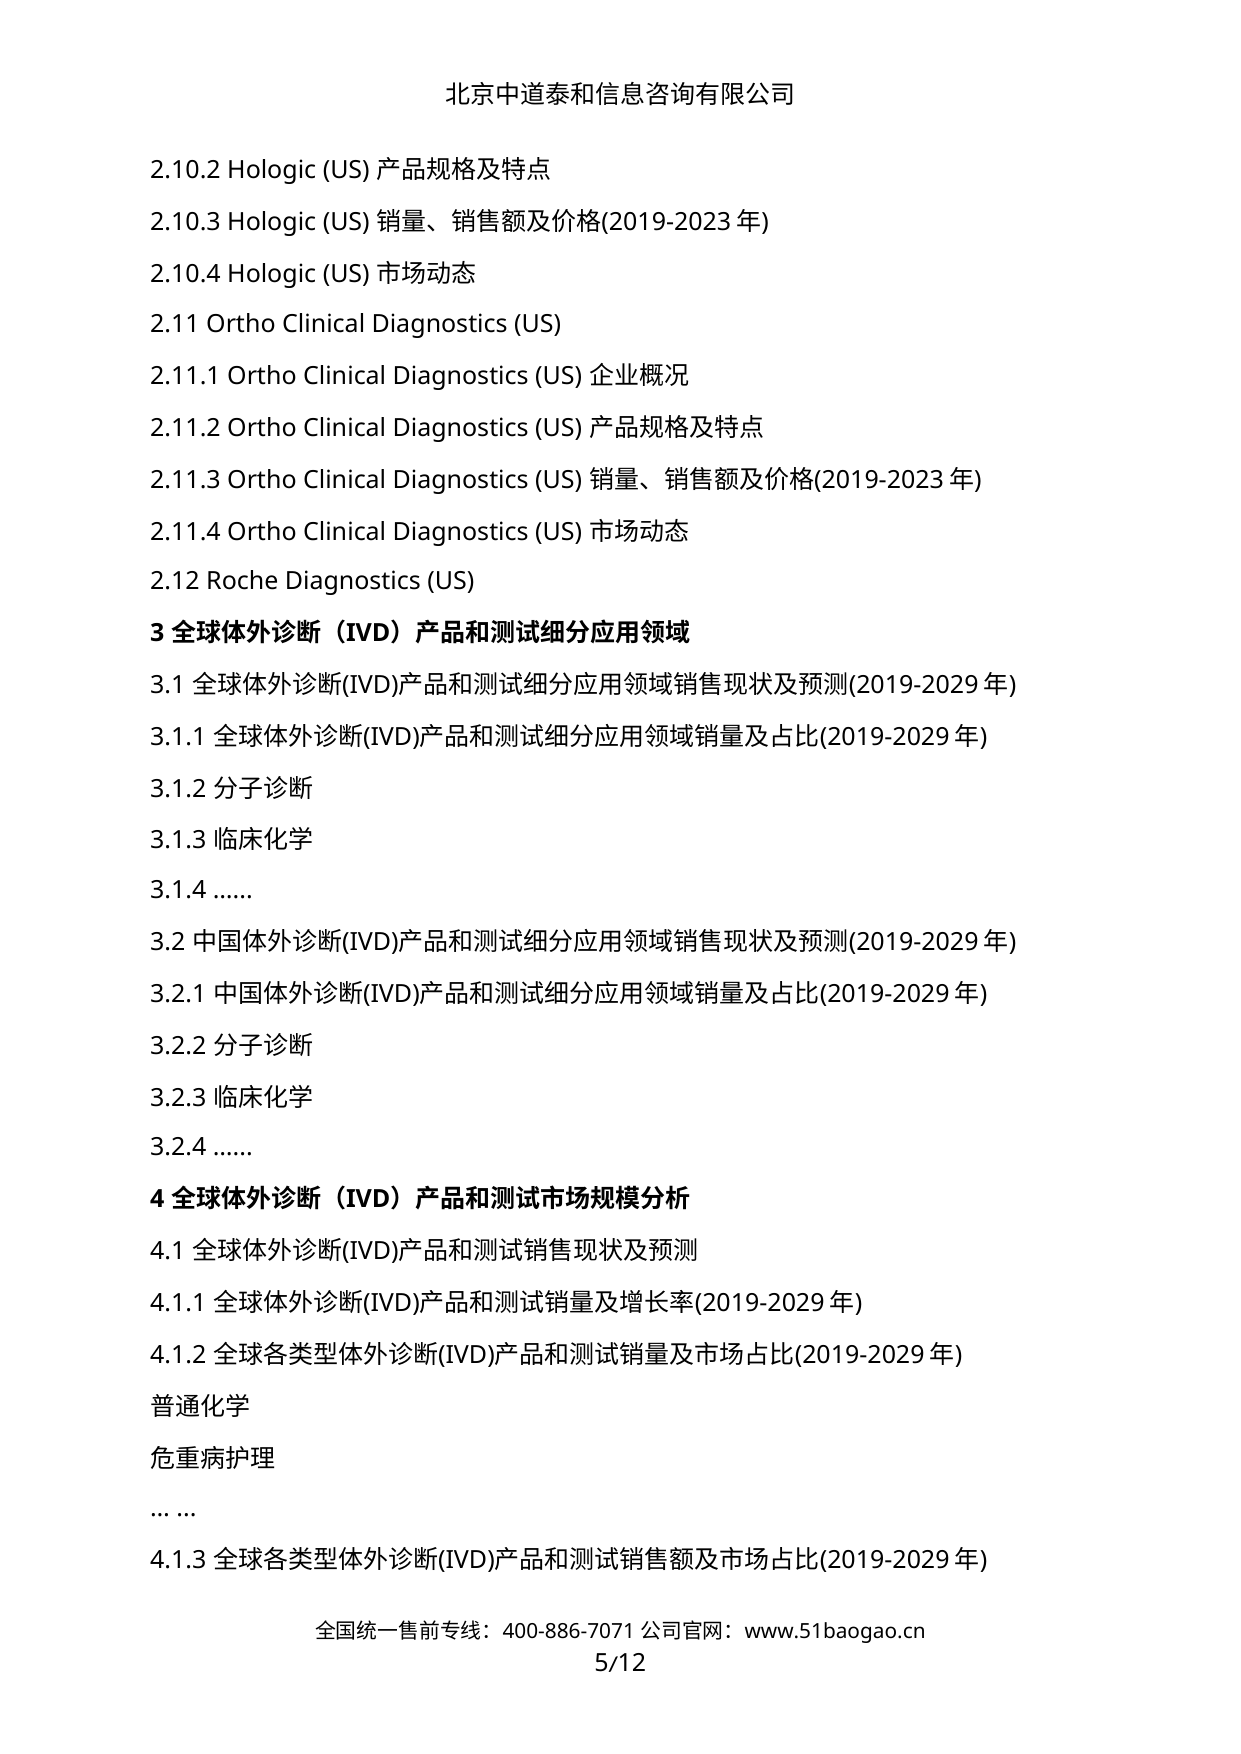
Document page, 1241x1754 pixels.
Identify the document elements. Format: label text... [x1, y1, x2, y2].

text 3.1.1 全球体外诊断(IVD)产品和测试细分应用领域销量及占比(2019-2029年) [150, 716, 1090, 752]
text 3.2.1 中国体外诊断(IVD)产品和测试细分应用领域销量及占比(2019-2029年) [150, 973, 1090, 1010]
text 2.11 Ortho Clinical Diagnostics (US) [150, 306, 1090, 340]
text 4.1 全球体外诊断(IVD)产品和测试销售现状及预测 [150, 1231, 1090, 1267]
text 3.2 中国体外诊断(IVD)产品和测试细分应用领域销售现状及预测(2019-2029年) [150, 922, 1090, 958]
text 2.11.4 Ortho Clinical Diagnostics (US) 市场动态 [150, 511, 1090, 547]
text 3.2.2 分子诊断 [150, 1025, 1090, 1062]
text 危重病护理 [150, 1438, 1090, 1474]
text 2.10.2 Hologic (US) 产品规格及特点 [150, 150, 1090, 186]
text 2.10.3 Hologic (US) 销量、销售额及价格(2019-2023年) [150, 202, 1090, 238]
text 4.1.3 全球各类型体外诊断(IVD)产品和测试销售额及市场占比(2019-2029年) [150, 1540, 1090, 1576]
text 2.11.2 Ortho Clinical Diagnostics (US) 产品规格及特点 [150, 407, 1090, 443]
text 3 全球体外诊断（IVD）产品和测试细分应用领域 [150, 612, 1090, 649]
text 4 全球体外诊断（IVD）产品和测试市场规模分析 [150, 1179, 1090, 1215]
text 2.10.4 Hologic (US) 市场动态 [150, 254, 1090, 290]
text 2.12 Roche Diagnostics (US) [150, 563, 1090, 597]
text 3.1 全球体外诊断(IVD)产品和测试细分应用领域销售现状及预测(2019-2029年) [150, 664, 1090, 701]
text 3.1.3 临床化学 [150, 820, 1090, 856]
text 2.11.1 Ortho Clinical Diagnostics (US) 企业概况 [150, 355, 1090, 392]
text 普通化学 [150, 1386, 1090, 1422]
text 2.11.3 Ortho Clinical Diagnostics (US) 销量、销售额及价格(2019-2023年) [150, 459, 1090, 495]
text 4.1.1 全球体外诊断(IVD)产品和测试销量及增长率(2019-2029年) [150, 1282, 1090, 1319]
text 3.2.3 临床化学 [150, 1077, 1090, 1113]
text 3.2.4 …... [150, 1129, 1090, 1163]
text … ... [150, 1490, 1090, 1524]
text 4.1.2 全球各类型体外诊断(IVD)产品和测试销量及市场占比(2019-2029年) [150, 1334, 1090, 1371]
text 3.1.2 分子诊断 [150, 768, 1090, 804]
text 3.1.4 …... [150, 872, 1090, 906]
